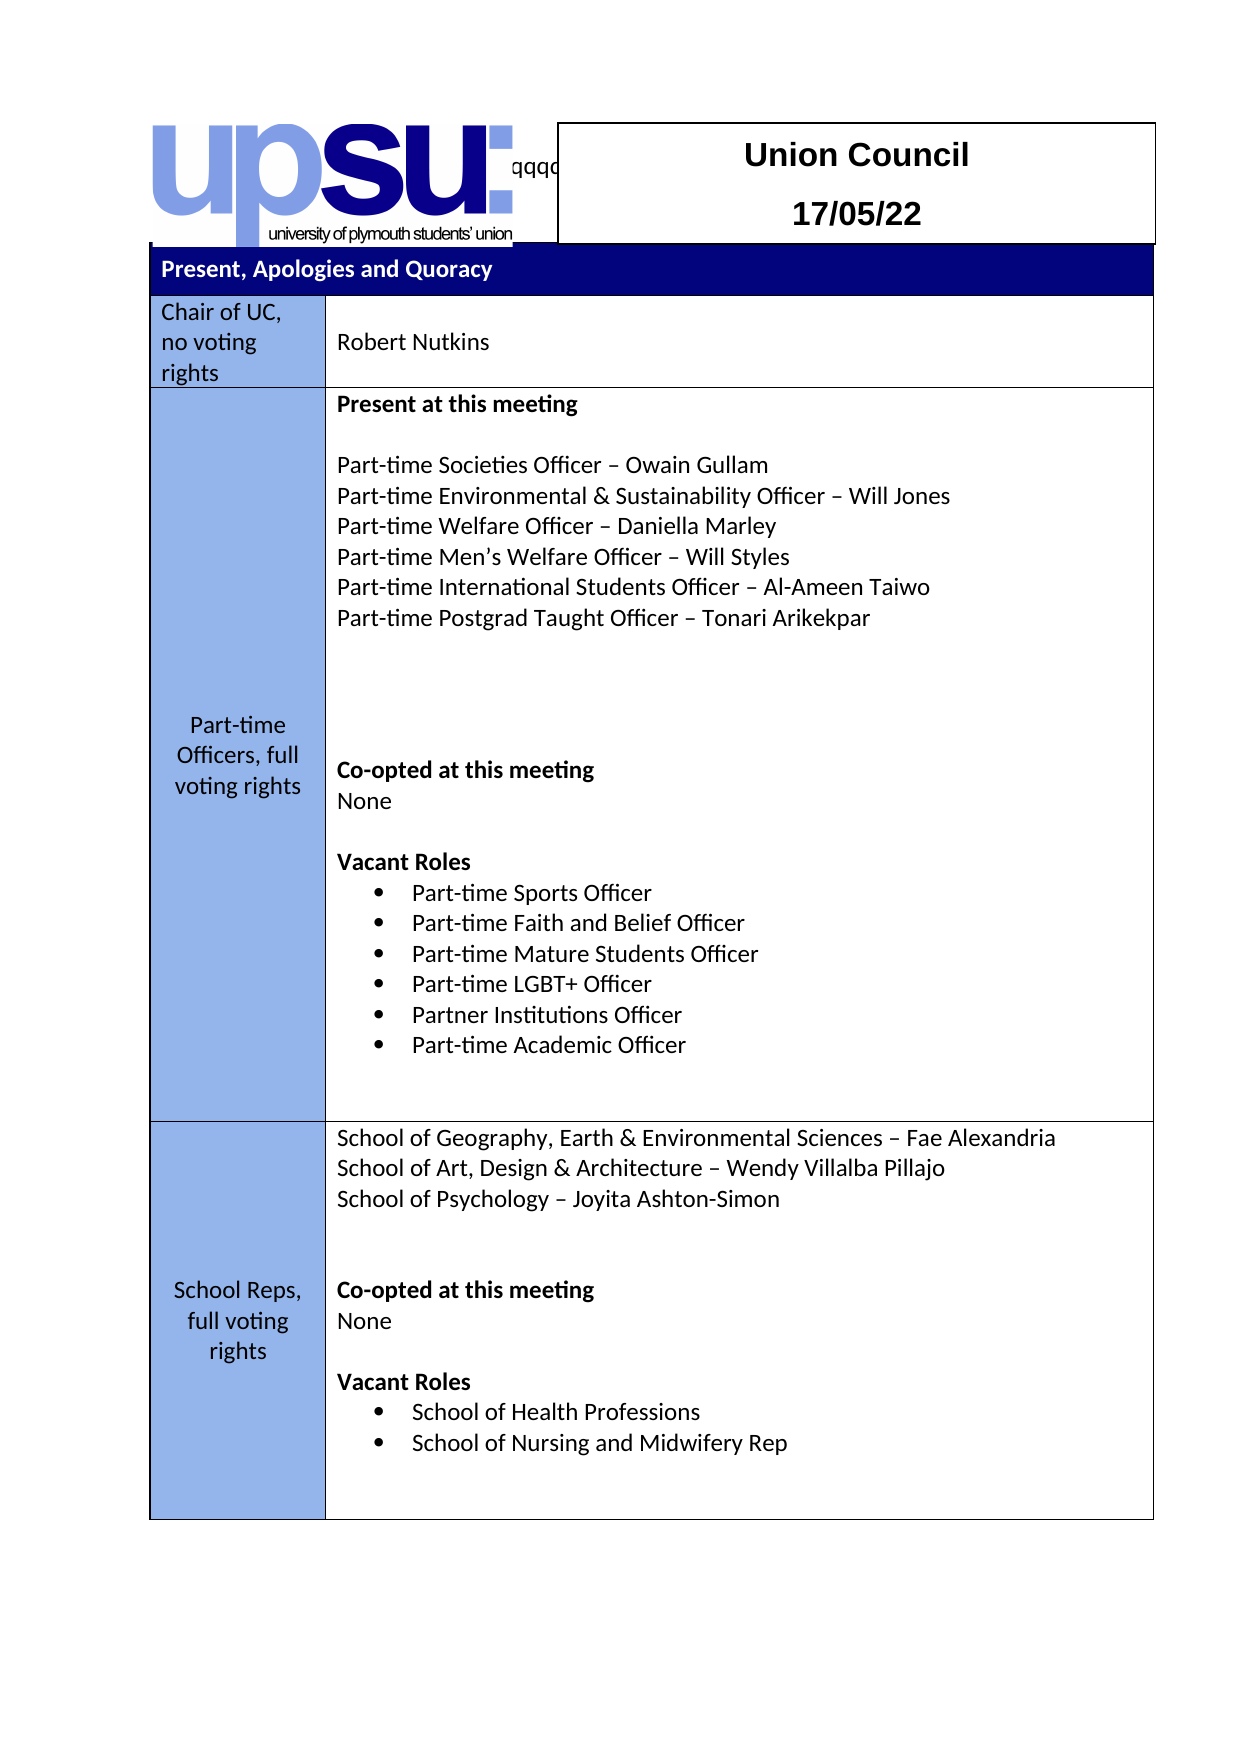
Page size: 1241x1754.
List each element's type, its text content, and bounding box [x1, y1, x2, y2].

table_cell School of Geography, Earth & Environmental Sciences – Fae Alexandria School of Art, Design & Architecture – Wendy Villalba Pillajo School of Psychology – Joyita Ashton-Simon Co-opted at this meeting None Vacant Roles School of Health Professions School of Nursing and Midwifery Rep [326, 1122, 1153, 1519]
table_cell School Reps, full voting rights [151, 1122, 325, 1519]
table_cell Robert Nutkins [326, 296, 1153, 387]
table_cell Present at this meeting Part-time Societies Officer – Owain Gullam Part-time Environmental & Sustainability Officer – Will Jones Part-time Welfare Officer – Daniella Marley Part-time Men’s Welfare Officer – Will Styles Part-time International Students Officer – Al-Ameen Taiwo Part-time Postgrad Taught Officer – Tonari Arikekpar Co-opted at this meeting None Vacant Roles Part-time Sports Officer Part-time Faith and Belief Officer Part-time Mature Students Officer Part-time LGBT+ Officer Partner Institutions Officer Part-time Academic Officer [326, 388, 1153, 1121]
table_header Present, Apologies and Quoracy [151, 243, 1153, 295]
table_cell Chair of UC, no voting rights [151, 296, 325, 387]
table_cell Part-time Officers, full voting rights [151, 388, 325, 1121]
